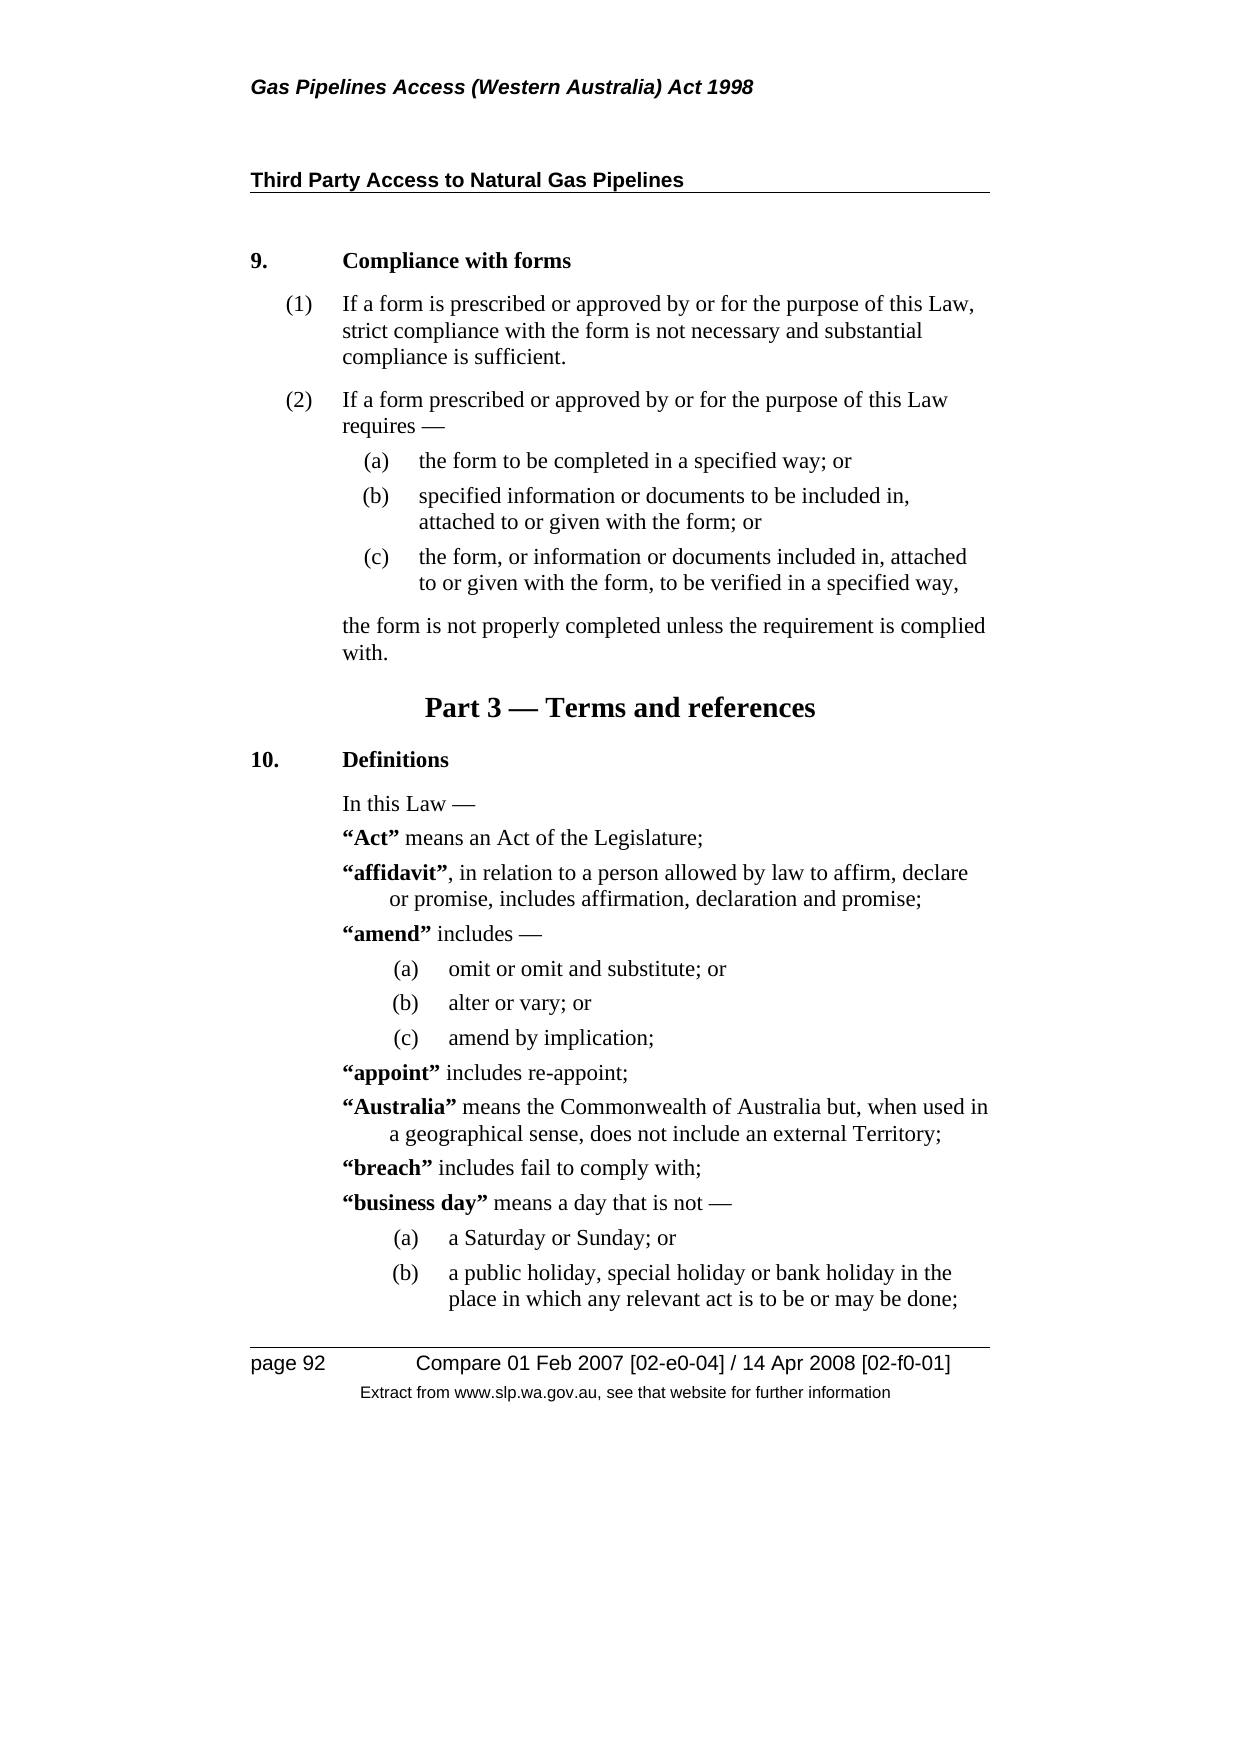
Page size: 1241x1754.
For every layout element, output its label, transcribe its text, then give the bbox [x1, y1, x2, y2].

subtitle 9. Compliance with forms [250, 247, 990, 274]
text (c) amend by implication; [250, 1024, 990, 1050]
text (1) If a form is prescribed or approved by or for the purpose of this Law, strict compliance with the form is not necessary and substantial compliance is sufficient. [250, 291, 990, 369]
text the form is not properly completed unless the requirement is complied with. [250, 612, 990, 665]
text “breach” includes fail to comply with; [250, 1154, 990, 1181]
text (2) If a form prescribed or approved by or for the purpose of this Law requires — [250, 386, 990, 439]
text (b) a public holiday, special holiday or bank holiday in the place in which any relevant act is to be or may be done; [250, 1258, 990, 1311]
text (b) specified information or documents to be included in, attached to or given with the form; or [250, 482, 990, 535]
text “business day” means a day that is not — [250, 1189, 990, 1216]
text “affidavit”, in relation to a person allowed by law to affirm, declare or promise, includes affirmation, declaration and promise; [250, 859, 990, 912]
text “Australia” means the Commonwealth of Australia but, when used in a geographical sense, does not include an external Territory; [250, 1093, 990, 1146]
text “appoint” includes re-appoint; [250, 1059, 990, 1085]
text (a) the form to be completed in a specified way; or [250, 447, 990, 474]
subtitle 10. Definitions [250, 747, 990, 773]
text (b) alter or vary; or [250, 989, 990, 1016]
text (c) the form, or information or documents included in, attached to or given with the form, to be verified in a specified way, [250, 543, 990, 596]
text In this Law — [250, 789, 990, 816]
text (a) omit or omit and substitute; or [250, 955, 990, 981]
subtitle Part 3 — Terms and references [250, 690, 990, 724]
text (a) a Saturday or Sunday; or [250, 1224, 990, 1250]
text “amend” includes — [250, 920, 990, 946]
text “Act” means an Act of the Legislature; [250, 824, 990, 851]
